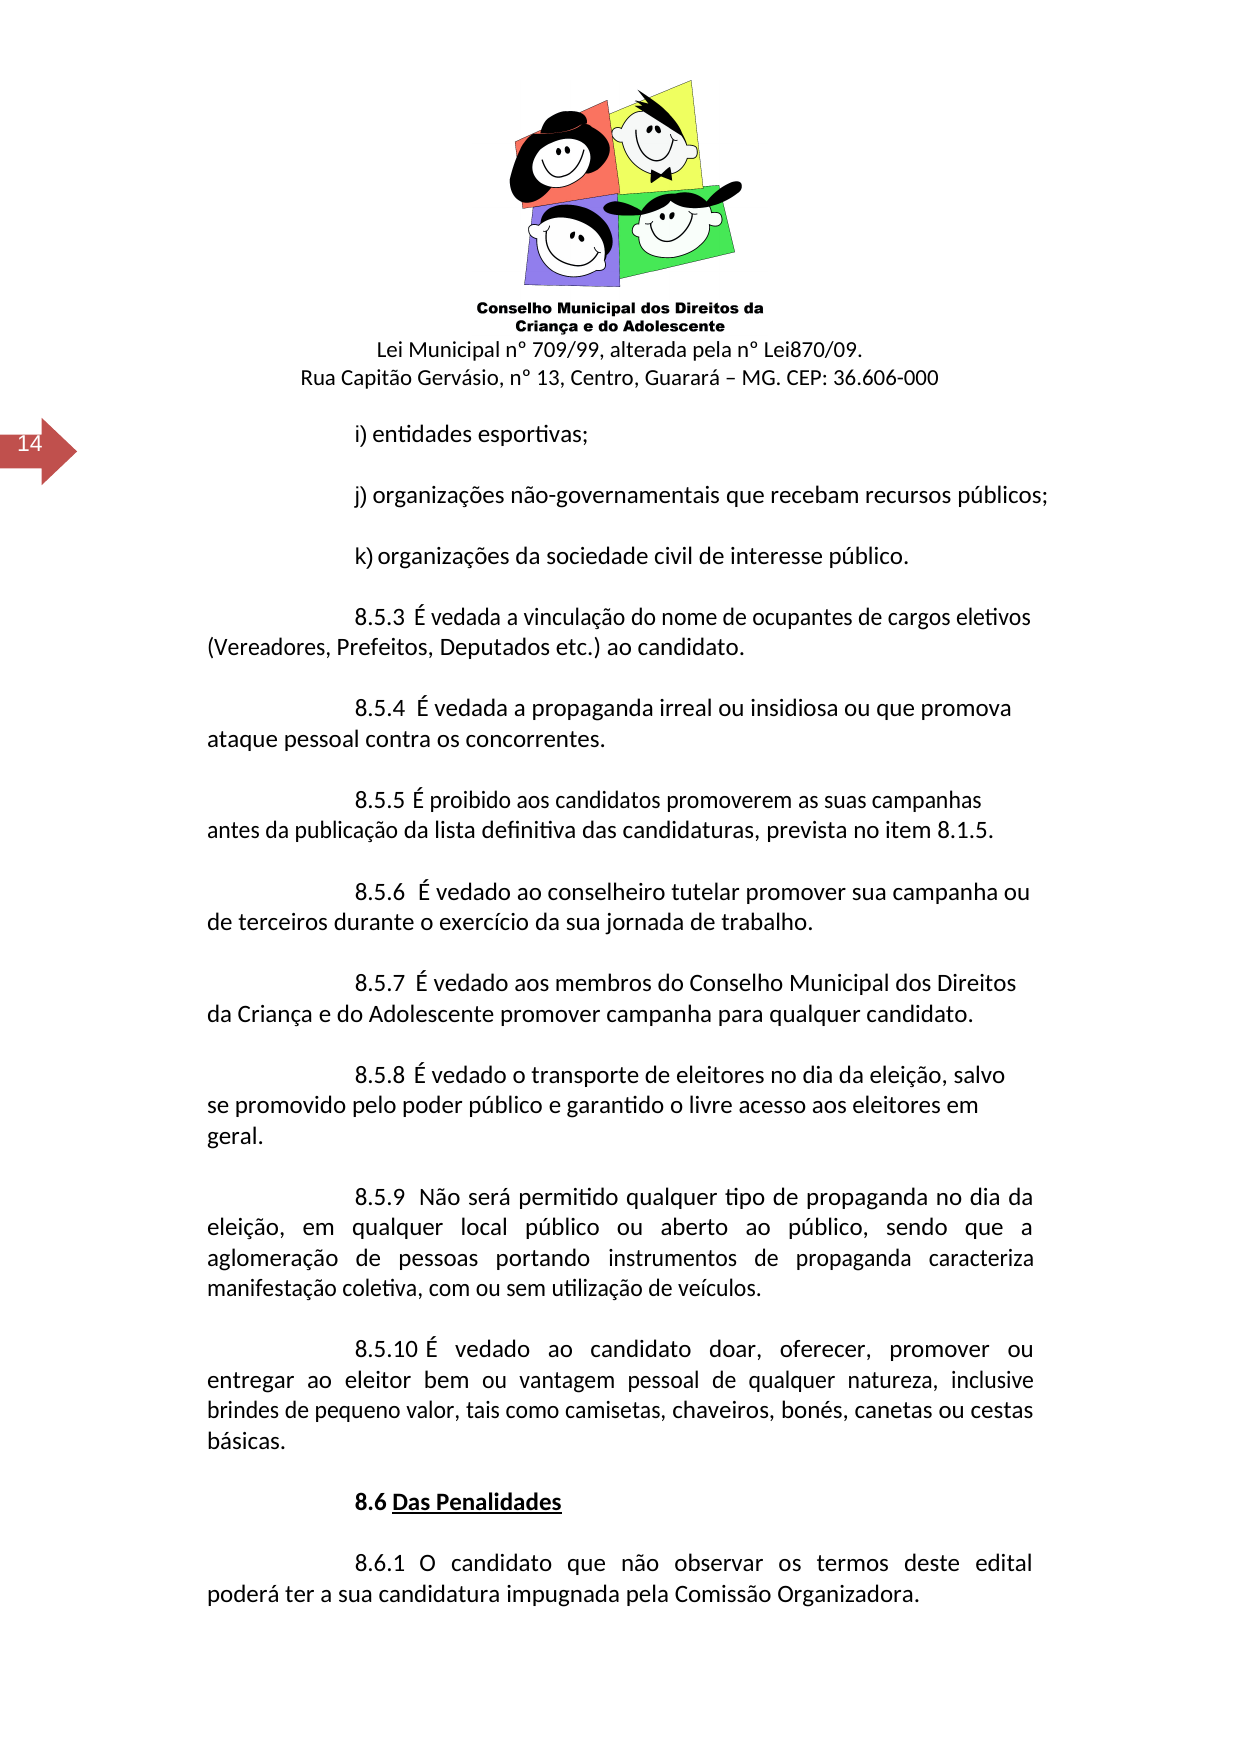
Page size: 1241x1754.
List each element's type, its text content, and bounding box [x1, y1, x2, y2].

picture [471, 80, 769, 336]
list É proibido aos candidatos promoverem as suas campanhas antes da publicação da lista definitiva das candidaturas, prevista no item 8.1.5. [207, 784, 1034, 845]
list organizações não-governamentais que recebam recursos públicos; [354, 479, 1181, 509]
list É vedado aos membros do Conselho Municipal dos Direitos da Criança e do Adolescente promover campanha para qualquer candidato. [207, 967, 1034, 1028]
list É vedado ao candidato doar, oferecer, promover ou entregar ao eleitor bem ou vantagem pessoal de qualquer natureza, inclusive brindes de pequeno valor, tais como camisetas, chaveiros, bonés, canetas ou cestas básicas. [207, 1333, 1034, 1456]
list O candidato que não observar os termos deste edital poderá ter a sua candidatura impugnada pela Comissão Organizadora. [207, 1547, 1034, 1608]
list É vedada a vinculação do nome de ocupantes de cargos eletivos (Vereadores, Prefeitos, Deputados etc.) ao candidato. [207, 601, 1034, 662]
list entidades esportivas; [354, 418, 1181, 448]
list É vedada a propaganda irreal ou insidiosa ou que promova ataque pessoal contra os concorrentes. [207, 693, 1034, 754]
list É vedado ao conselheiro tutelar promover sua campanha ou de terceiros durante o exercício da sua jornada de trabalho. [207, 876, 1034, 937]
subtitle Das Penalidades [354, 1486, 1181, 1517]
list É vedado o transporte de eleitores no dia da eleição, salvo se promovido pelo poder público e garantido o livre acesso aos eleitores em geral. [207, 1059, 1034, 1150]
list organizações da sociedade civil de interesse público. [354, 540, 1181, 571]
list Não será permitido qualquer tipo de propaganda no dia da eleição, em qualquer local público ou aberto ao público, sendo que a aglomeração de pessoas portando instrumentos de propaganda caracteriza manifestação coletiva, com ou sem utilização de veículos. [207, 1181, 1034, 1303]
